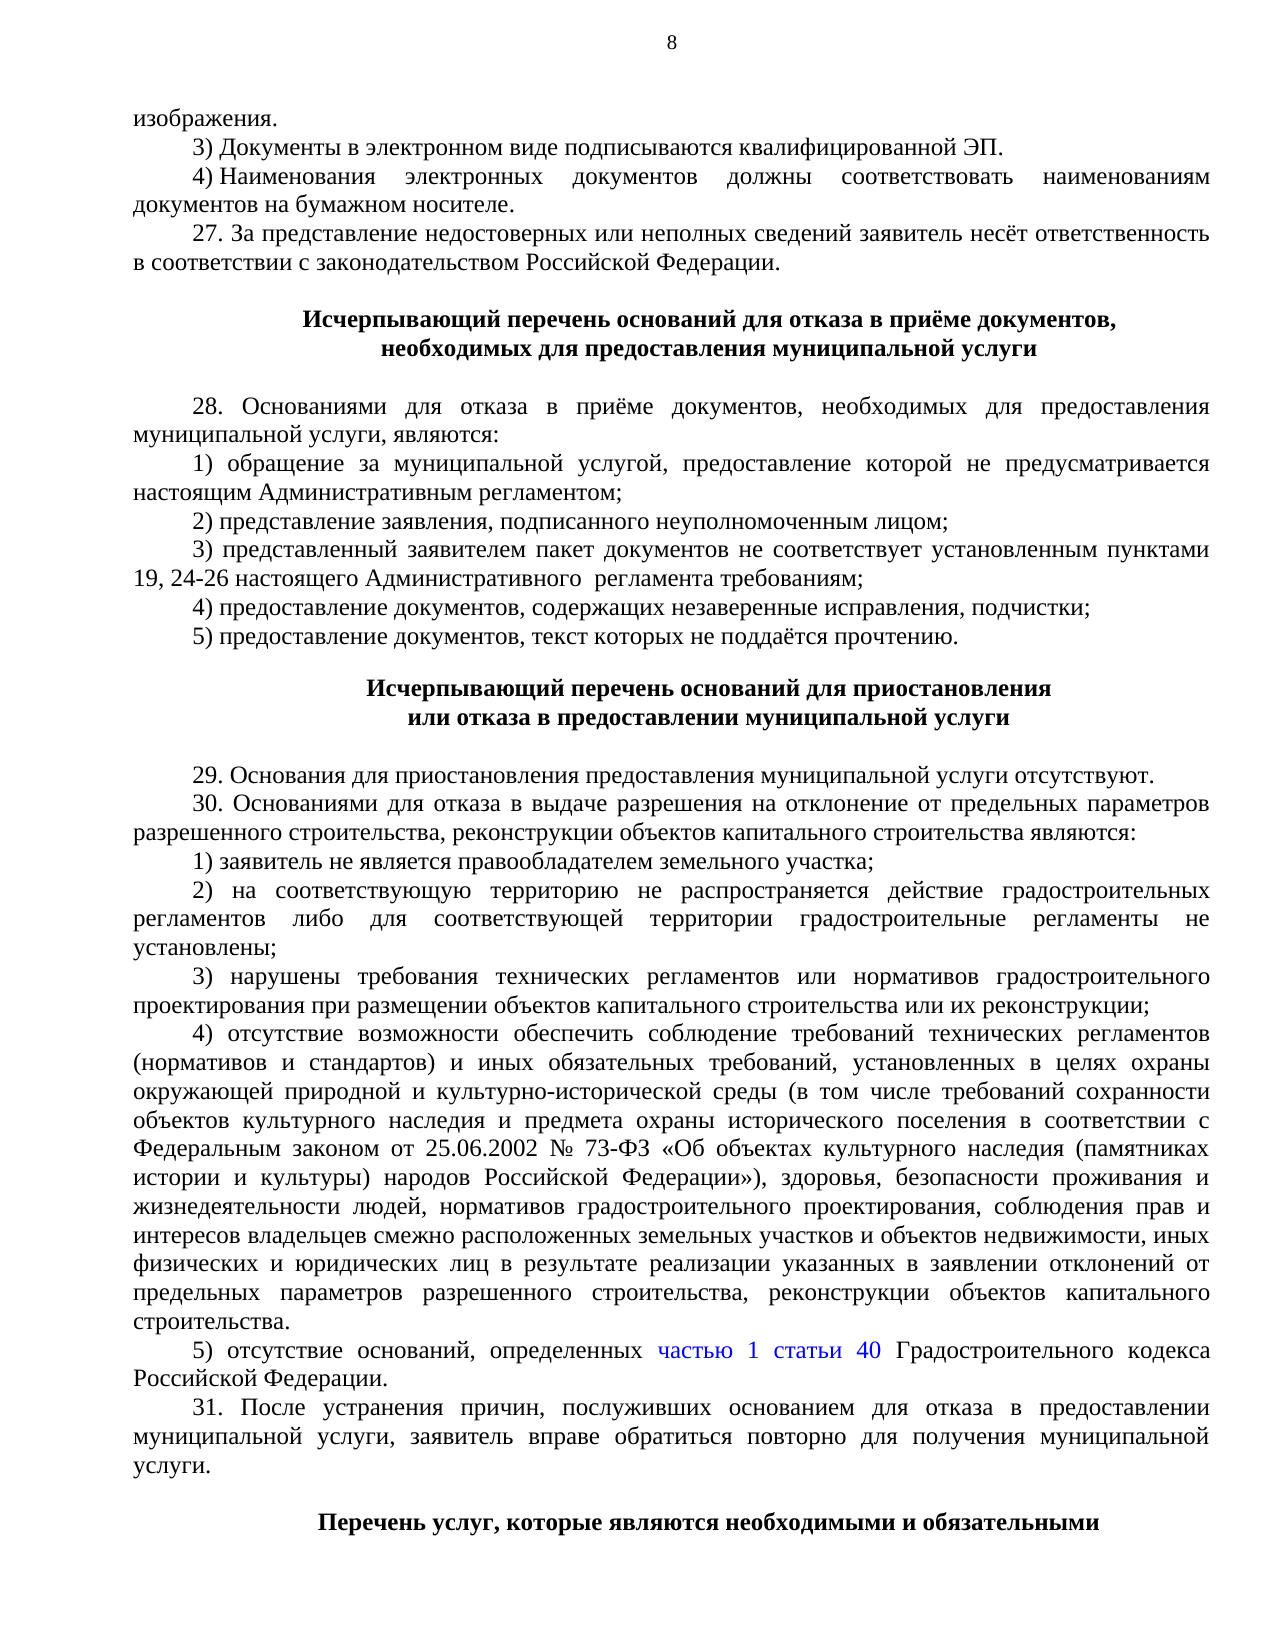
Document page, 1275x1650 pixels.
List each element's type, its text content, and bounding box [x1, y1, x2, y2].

text 27. За представление недостоверных или неполных сведений заявитель несёт ответственность в соответствии с законодательством Российской Федерации. [133, 218, 1211, 276]
text Перечень услуг, которые являются необходимыми и обязательными [133, 1507, 1211, 1536]
text 2) на соответствующую территорию не распространяется действие градостроительных регламентов либо для соответствующей территории градостроительные регламенты не установлены; [133, 875, 1211, 961]
text 4) предоставление документов, содержащих незаверенные исправления, подчистки; [133, 592, 1211, 621]
text 3) представленный заявителем пакет документов не соответствует установленным пунктами 19, 24-26 настоящего Административного регламента требованиям; [133, 534, 1211, 592]
text 3) нарушены требования технических регламентов или нормативов градостроительного проектирования при размещении объектов капитального строительства или их реконструкции; [133, 961, 1211, 1018]
text 29. Основания для приостановления предоставления муниципальной услуги отсутствуют. [133, 760, 1211, 788]
text необходимых для предоставления муниципальной услуги [133, 333, 1211, 362]
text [133, 103, 1211, 132]
text 3) Документы в электронном виде подписываются квалифицированной ЭП. [133, 132, 1211, 161]
text 5) отсутствие оснований, определенных частью 1 статьи 40 Градостроительного кодекса Российской Федерации. [133, 1335, 1211, 1392]
text 1) обращение за муниципальной услугой, предоставление которой не предусматривается настоящим Административным регламентом; [133, 448, 1211, 506]
text 31. После устранения причин, послуживших основанием для отказа в предоставлении муниципальной услуги, заявитель вправе обратиться повторно для получения муниципальной услуги. [133, 1392, 1211, 1478]
text 4) отсутствие возможности обеспечить соблюдение требований технических регламентов (нормативов и стандартов) и иных обязательных требований, установленных в целях охраны окружающей природной и культурно-исторической среды (в том числе требований сохранности объектов культурного наследия и предмета охраны исторического поселения в соответствии с Федеральным законом от 25.06.2002 № 73-ФЗ «Об объектах культурного наследия (памятниках истории и культуры) народов Российской Федерации»), здоровья, безопасности проживания и жизнедеятельности людей, нормативов градостроительного проектирования, соблюдения прав и интересов владельцев смежно расположенных земельных участков и объектов недвижимости, иных физических и юридических лиц в результате реализации указанных в заявлении отклонений от предельных параметров разрешенного строительства, реконструкции объектов капитального строительства. [133, 1018, 1211, 1335]
text 2) представление заявления, подписанного неуполномоченным лицом; [133, 506, 1211, 534]
text 28. Основаниями для отказа в приёме документов, необходимых для предоставления муниципальной услуги, являются: [133, 391, 1211, 448]
text Исчерпывающий перечень оснований для приостановления [133, 673, 1211, 702]
text или отказа в предоставлении муниципальной услуги [133, 702, 1211, 731]
text 30. Основаниями для отказа в выдаче разрешения на отклонение от предельных параметров разрешенного строительства, реконструкции объектов капитального строительства являются: [133, 788, 1211, 846]
text 5) предоставление документов, текст которых не поддаётся прочтению. [133, 621, 1211, 649]
text 1) заявитель не является правообладателем земельного участка; [133, 846, 1211, 875]
text 4) Наименования электронных документов должны соответствовать наименованиям документов на бумажном носителе. [133, 161, 1211, 218]
text Исчерпывающий перечень оснований для отказа в приёме документов, [133, 304, 1211, 333]
